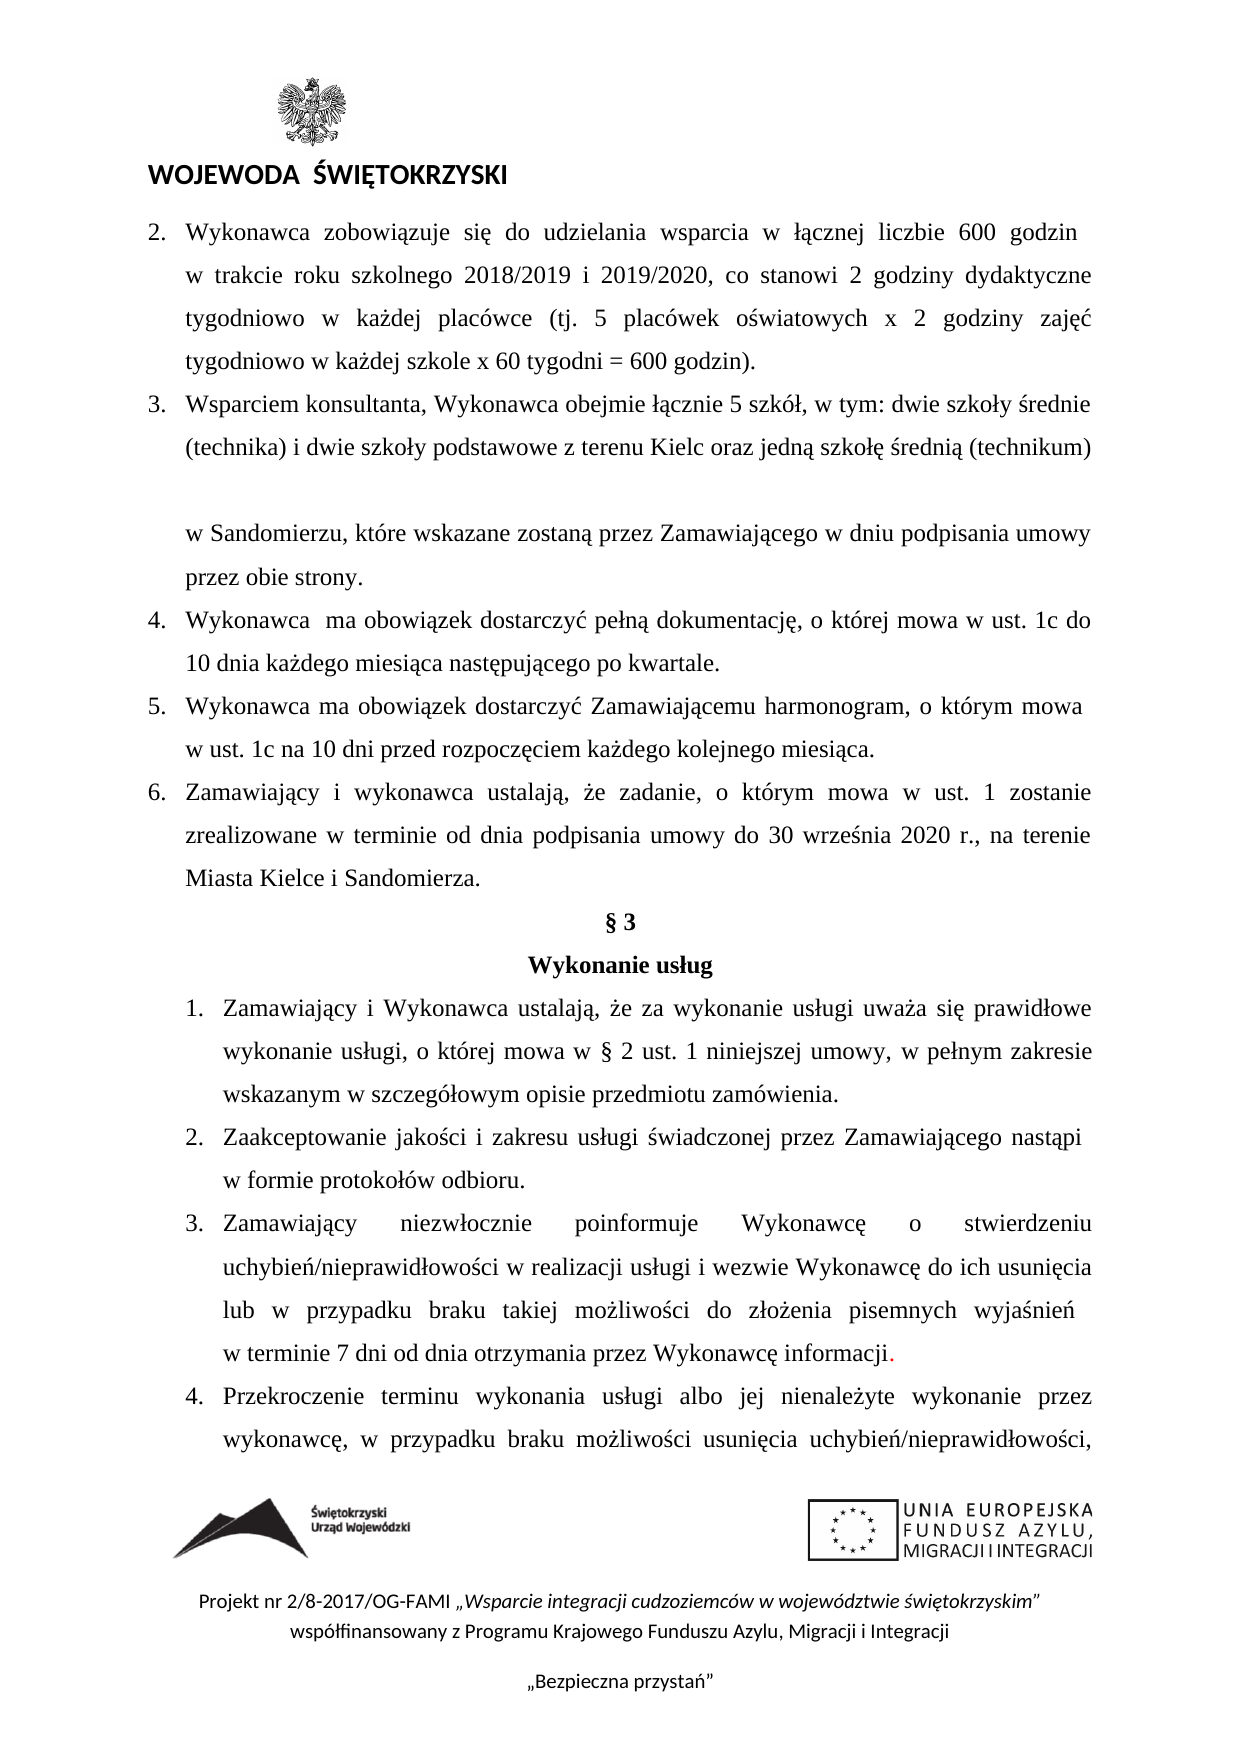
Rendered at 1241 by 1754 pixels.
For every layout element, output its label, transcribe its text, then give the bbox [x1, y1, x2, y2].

list Wsparciem konsultanta, Wykonawca obejmie łącznie 5 szkół, w tym: dwie szkoły średnie (technika) i dwie szkoły podstawowe z terenu Kielc oraz jedną szkołę średnią (technikum) w Sandomierzu, które wskazane zostaną przez Zamawiającego w dniu podpisania umowy przez obie strony. [148, 389, 1092, 590]
list Wykonawca ma obowiązek dostarczyć pełną dokumentację, o której mowa w ust. 1c do 10 dnia każdego miesiąca następującego po kwartale. [148, 605, 1092, 677]
picture [271, 75, 351, 150]
list Zamawiający i wykonawca ustalają, że zadanie, o którym mowa w ust. 1 zostanie zrealizowane w terminie od dnia podpisania umowy do 30 września 2020 r., na terenie Miasta Kielce i Sandomierza. [148, 777, 1092, 892]
text Wykonanie usług [148, 950, 1092, 978]
list Zamawiający i Wykonawca ustalają, że za wykonanie usługi uważa się prawidłowe wykonanie usługi, o której mowa w § 2 ust. 1 niniejszej umowy, w pełnym zakresie wskazanym w szczegółowym opisie przedmiotu zamówienia. [185, 993, 1092, 1108]
picture [148, 1456, 428, 1597]
list Zamawiający niezwłocznie poinformuje Wykonawcę o stwierdzeniu uchybień/nieprawidłowości w realizacji usługi i wezwie Wykonawcę do ich usunięcia lub w przypadku braku takiej możliwości do złożenia pisemnych wyjaśnień w terminie 7 dni od dnia otrzymania przez Wykonawcę informacji. [185, 1208, 1092, 1367]
list Wykonawca zobowiązuje się do udzielania wsparcia w łącznej liczbie 600 godzin w trakcie roku szkolnego 2018/2019 i 2019/2020, co stanowi 2 godziny dydaktyczne tygodniowo w każdej placówce (tj. 5 placówek oświatowych x 2 godziny zajęć tygodniowo w każdej szkole x 60 tygodni = 600 godzin). [148, 217, 1092, 375]
picture [807, 1499, 1093, 1561]
list Wykonawca ma obowiązek dostarczyć Zamawiającemu harmonogram, o którym mowa w ust. 1c na 10 dni przed rozpoczęciem każdego kolejnego miesiąca. [148, 691, 1092, 763]
list Zaakceptowanie jakości i zakresu usługi świadczonej przez Zamawiającego nastąpi w formie protokołów odbioru. [185, 1122, 1092, 1194]
text § 3 [148, 907, 1092, 935]
